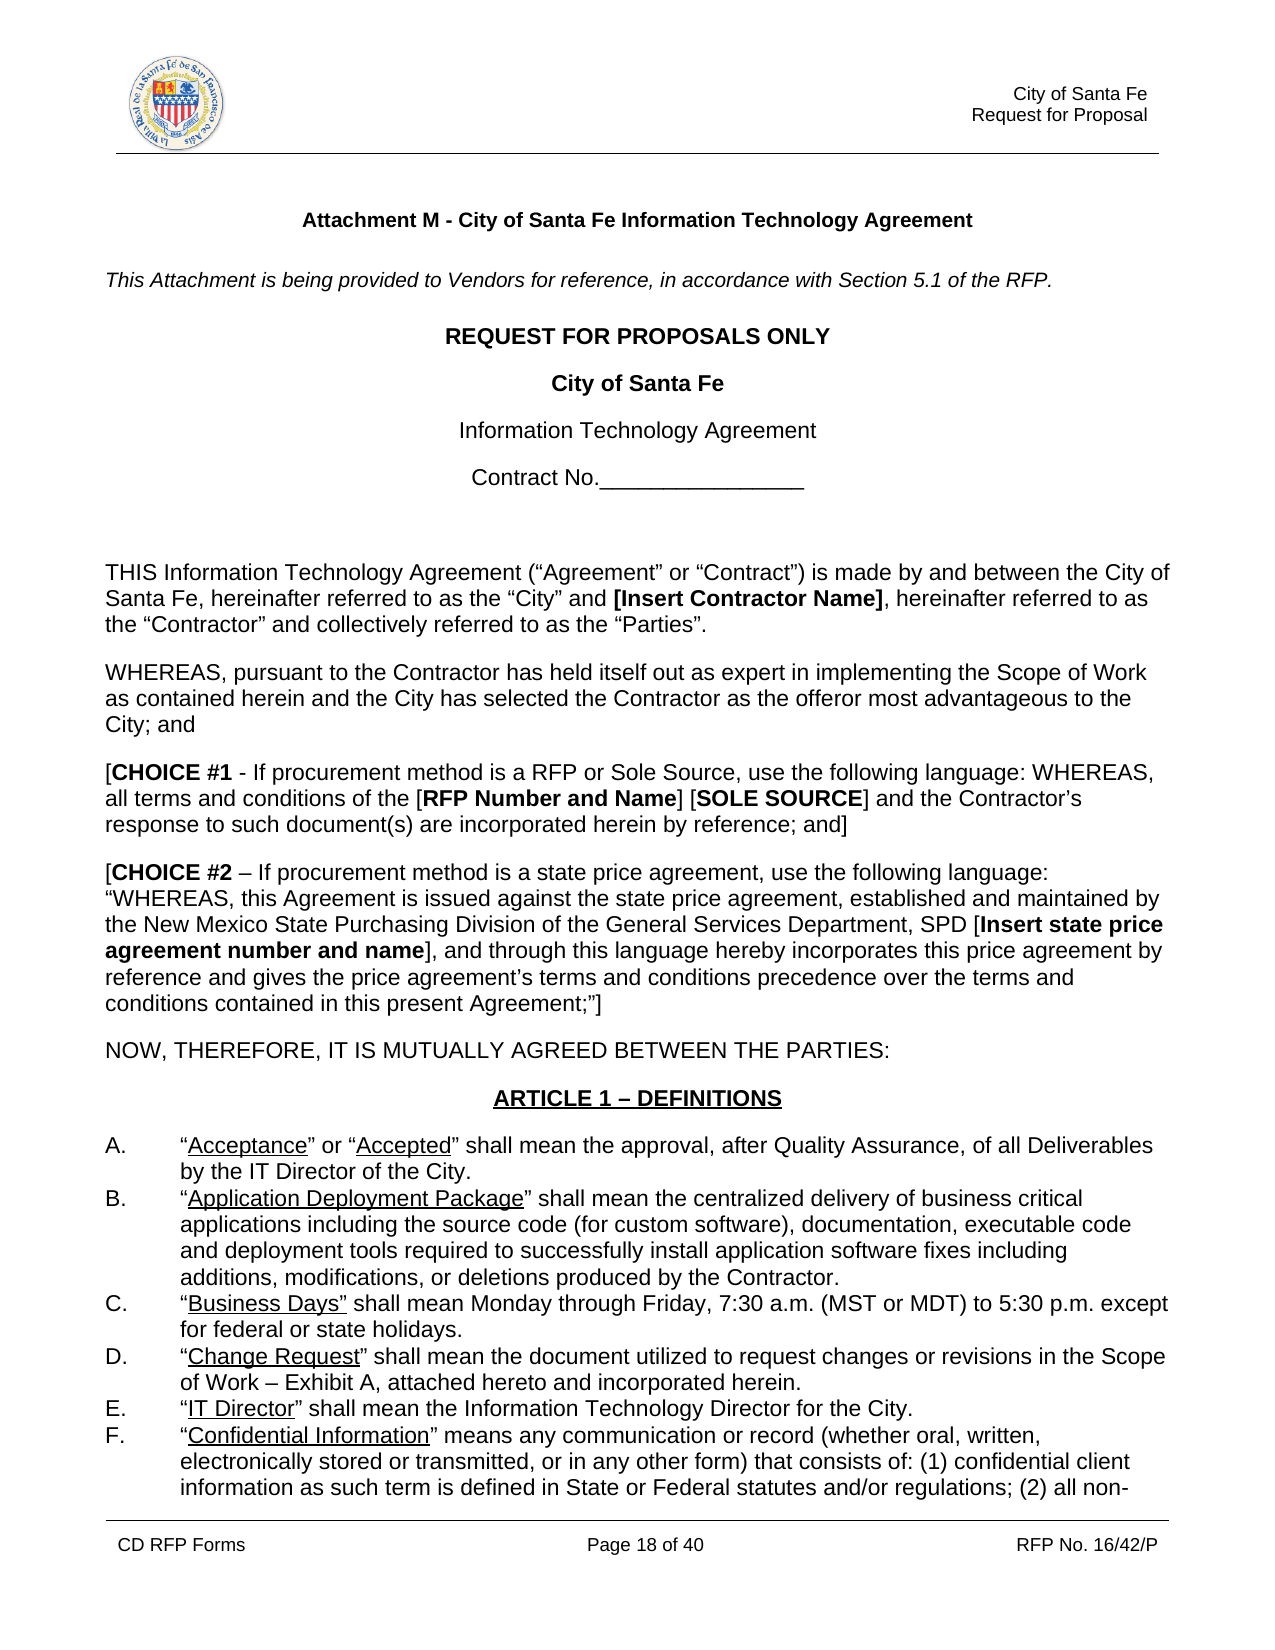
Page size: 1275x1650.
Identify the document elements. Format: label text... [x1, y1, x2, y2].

text REQUEST FOR PROPOSALS ONLY [105, 323, 1170, 349]
list “Acceptance” or “Accepted” shall mean the approval, after Quality Assurance, of all Deliverables by the IT Director of the City. [105, 1132, 1170, 1184]
text D. “Change Request” shall mean the document utilized to request changes or revisions in the Scope of Work – Exhibit A, attached hereto and incorporated herein. [105, 1343, 1170, 1395]
text WHEREAS, pursuant to the Contractor has held itself out as expert in implementing the Scope of Work as contained herein and the City has selected the Contractor as the offeror most advantageous to the City; and [105, 659, 1170, 738]
picture [127, 54, 226, 154]
text E. “IT Director” shall mean the Information Technology Director for the City. [105, 1395, 1170, 1422]
text Attachment M - City of Santa Fe Information Technology Agreement [105, 208, 1170, 232]
text NOW, THEREFORE, IT IS MUTUALLY AGREED BETWEEN THE PARTIES: [105, 1037, 1170, 1064]
text Information Technology Agreement [105, 417, 1170, 443]
text C. “Business Days” shall mean Monday through Friday, 7:30 a.m. (MST or MDT) to 5:30 p.m. except for federal or state holidays. [105, 1290, 1170, 1343]
text [CHOICE #2 – If procurement method is a state price agreement, use the following language: “WHEREAS, this Agreement is issued against the state price agreement, established and maintained by the New Mexico State Purchasing Division of the General Services Department, SPD [Insert state price agreement number and name], and through this language hereby incorporates this price agreement by reference and gives the price agreement’s terms and conditions precedence over the terms and conditions contained in this present Agreement;”] [105, 858, 1170, 1017]
text Contract No.________________ [105, 464, 1170, 491]
text B. “Application Deployment Package” shall mean the centralized delivery of business critical applications including the source code (for custom software), documentation, executable code and deployment tools required to successfully install application software fixes including additions, modifications, or deletions produced by the Contractor. [105, 1184, 1170, 1290]
text City of Santa Fe [105, 370, 1170, 396]
text THIS Information Technology Agreement (“Agreement” or “Contract”) is made by and between the City of Santa Fe, hereinafter referred to as the “City” and [Insert Contractor Name], hereinafter referred to as the “Contractor” and collectively referred to as the “Parties”. [105, 559, 1170, 638]
text This Attachment is being provided to Vendors for reference, in accordance with Section 5.1 of the RFP. [105, 268, 1170, 292]
text [CHOICE #1 - If procurement method is a RFP or Sole Source, use the following language: WHEREAS, all terms and conditions of the [RFP Number and Name] [SOLE SOURCE] and the Contractor’s response to such document(s) are incorporated herein by reference; and] [105, 758, 1170, 838]
text ARTICLE 1 – DEFINITIONS [105, 1084, 1170, 1111]
